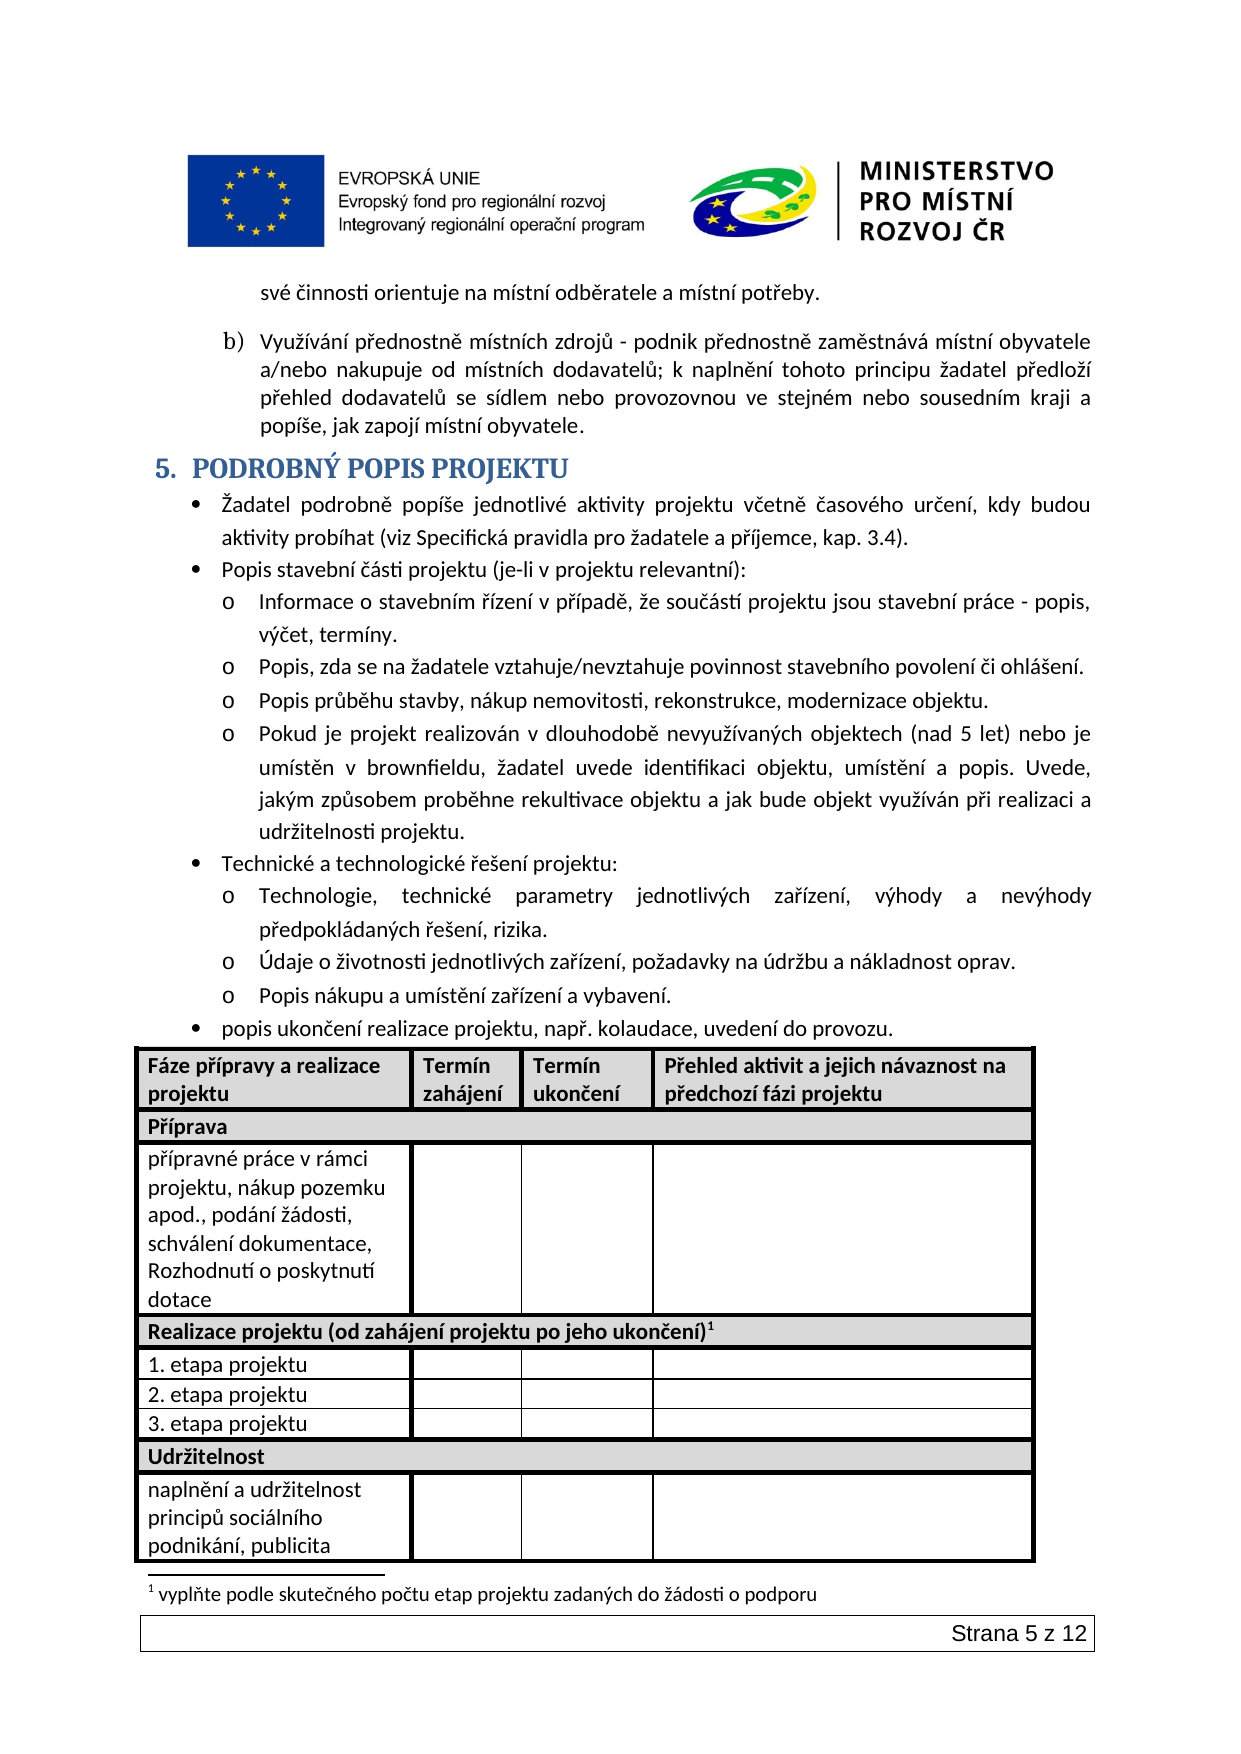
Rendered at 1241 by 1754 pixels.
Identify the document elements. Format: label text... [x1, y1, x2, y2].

table_cell [414, 1350, 521, 1378]
table_cell [654, 1409, 1031, 1437]
list Technické a technologické řešení projektu: [192, 849, 1093, 877]
table_header Termín ukončení [524, 1051, 651, 1107]
table_cell 3. etapa projektu [139, 1409, 409, 1437]
table_cell [414, 1409, 521, 1437]
table_header Termín zahájení [414, 1051, 519, 1107]
table_cell přípravné práce v rámci projektu, nákup pozemku apod., podání žádosti, schválení dokumentace, Rozhodnutí o poskytnutí dotace [139, 1145, 409, 1313]
table_cell [654, 1475, 1031, 1559]
table_cell 2. etapa projektu [139, 1380, 409, 1408]
table_cell [522, 1475, 652, 1559]
list Technologie, technické parametry jednotlivých zařízení, výhody a nevýhody předpokládaných řešení, rizika. [221, 882, 1093, 943]
list Popis, zda se na žadatele vztahuje/nevztahuje povinnost stavebního povolení či ohlášení. [221, 652, 1093, 682]
table_cell [654, 1380, 1031, 1408]
list Žadatel podrobně popíše jednotlivé aktivity projektu včetně časového určení, kdy budou aktivity probíhat (viz Specifická pravidla pro žadatele a příjemce, kap. 3.4). [192, 490, 1093, 551]
table_cell 1. etapa projektu [139, 1350, 409, 1378]
table_cell [522, 1350, 652, 1378]
list Údaje o životnosti jednotlivých zařízení, požadavky na údržbu a nákladnost oprav. [221, 947, 1093, 976]
table_cell Příprava [139, 1112, 1031, 1140]
list Pokud je projekt realizován v dlouhodobě nevyužívaných objektech (nad 5 let) nebo je umístěn v brownfieldu, žadatel uvede identifikaci objektu, umístění a popis. Uvede, jakým způsobem proběhne rekultivace objektu a jak bude objekt využíván při realizaci a udržitelnosti projektu. [221, 719, 1093, 845]
picture [157, 123, 1083, 277]
table_cell Realizace projektu (od zahájení projektu po jeho ukončení) [139, 1317, 1031, 1345]
list popis ukončení realizace projektu, např. kolaudace, uvedení do provozu. [192, 1014, 1093, 1042]
list Popis stavební části projektu (je-li v projektu relevantní): [192, 555, 1093, 583]
table_cell [414, 1475, 521, 1559]
table_cell [522, 1409, 652, 1437]
table_cell [654, 1145, 1031, 1313]
table_header Přehled aktivit a jejich návaznost na předchozí fázi projektu [655, 1051, 1031, 1107]
table_cell Udržitelnost [139, 1442, 1031, 1470]
list Informace o stavebním řízení v případě, že součástí projektu jsou stavební práce - popis, výčet, termíny. [221, 587, 1093, 648]
table_cell naplnění a udržitelnost principů sociálního podnikání, publicita projektu, další činnosti [139, 1475, 409, 1559]
list Využívání přednostně místních zdrojů - podnik přednostně zaměstnává místní obyvatele a/nebo nakupuje od místních dodavatelů; k naplnění tohoto principu žadatel předloží přehled dodavatelů se sídlem nebo provozovnou ve stejném nebo sousedním kraji a popíše, jak zapojí místní obyvatele. [223, 327, 1093, 439]
list Popis průběhu stavby, nákup nemovitosti, rekonstrukce, modernizace objektu. [221, 686, 1093, 715]
table_cell [414, 1380, 521, 1408]
subtitle Podrobný popis projektu [155, 452, 1093, 485]
table_cell [522, 1145, 652, 1313]
list Popis nákupu a umístění zařízení a vybavení. [221, 981, 1093, 1010]
table_header Fáze přípravy a realizace projektu [139, 1051, 409, 1107]
table_cell [654, 1350, 1031, 1378]
table_cell [414, 1145, 521, 1313]
table_cell [522, 1380, 652, 1408]
